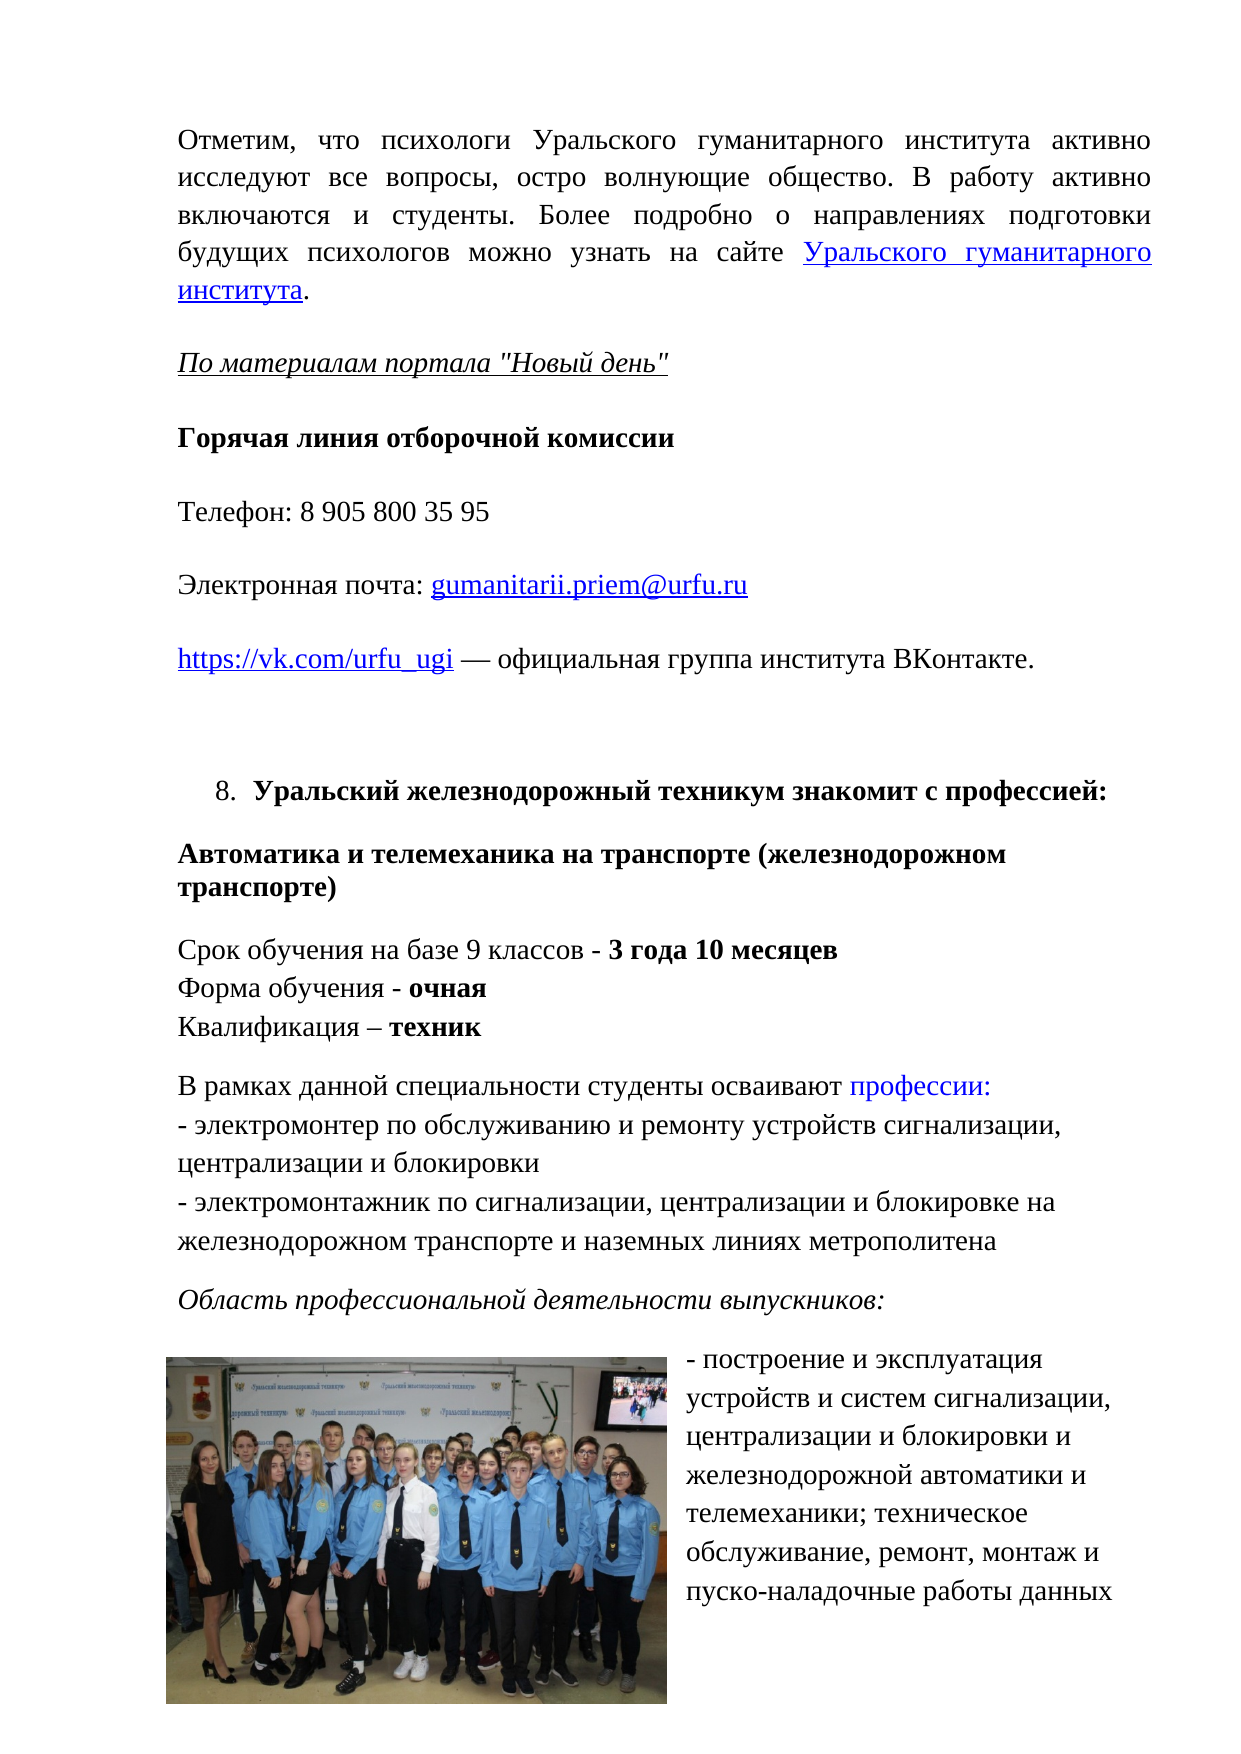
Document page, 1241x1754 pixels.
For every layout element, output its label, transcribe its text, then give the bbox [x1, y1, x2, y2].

text Телефон: 8 905 800 35 95 [177, 490, 1152, 527]
text Отметим, что психологи Уральского гуманитарного института активно исследуют все вопросы, остро волнующие общество. В работу активно включаются и студенты. Более подробно о направлениях подготовки будущих психологов можно узнать на сайте Уральского гуманитарного института. [177, 118, 1152, 306]
text https://vk.com/urfu_ugi — официальная группа института ВКонтакте. [177, 637, 1152, 674]
text Горячая линия отборочной комиссии [177, 417, 1152, 454]
subtitle Автоматика и телемеханика на транспорте (железнодорожном транспорте) [177, 836, 1152, 903]
text Электронная почта: gumanitarii.priem@urfu.ru [177, 563, 1152, 601]
list Уральский железнодорожный техникум знакомит с профессией: [215, 773, 1152, 807]
text В рамках данной специальности студенты осваивают профессии: - электромонтер по обслуживанию и ремонту устройств сигнализации, централизации и блокировки - электромонтажник по сигнализации, централизации и блокировке на железнодорожном транспорте и наземных линиях метрополитена [177, 1068, 1152, 1256]
text Область профессиональной деятельности выпускников: [177, 1282, 1152, 1316]
text Срок обучения на базе 9 классов - 3 года 10 месяцев Форма обучения - очная Квалификация – техник [177, 932, 1152, 1043]
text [177, 1341, 1152, 1606]
picture [166, 1357, 667, 1704]
text По материалам портала "Новый день" [177, 342, 1152, 379]
